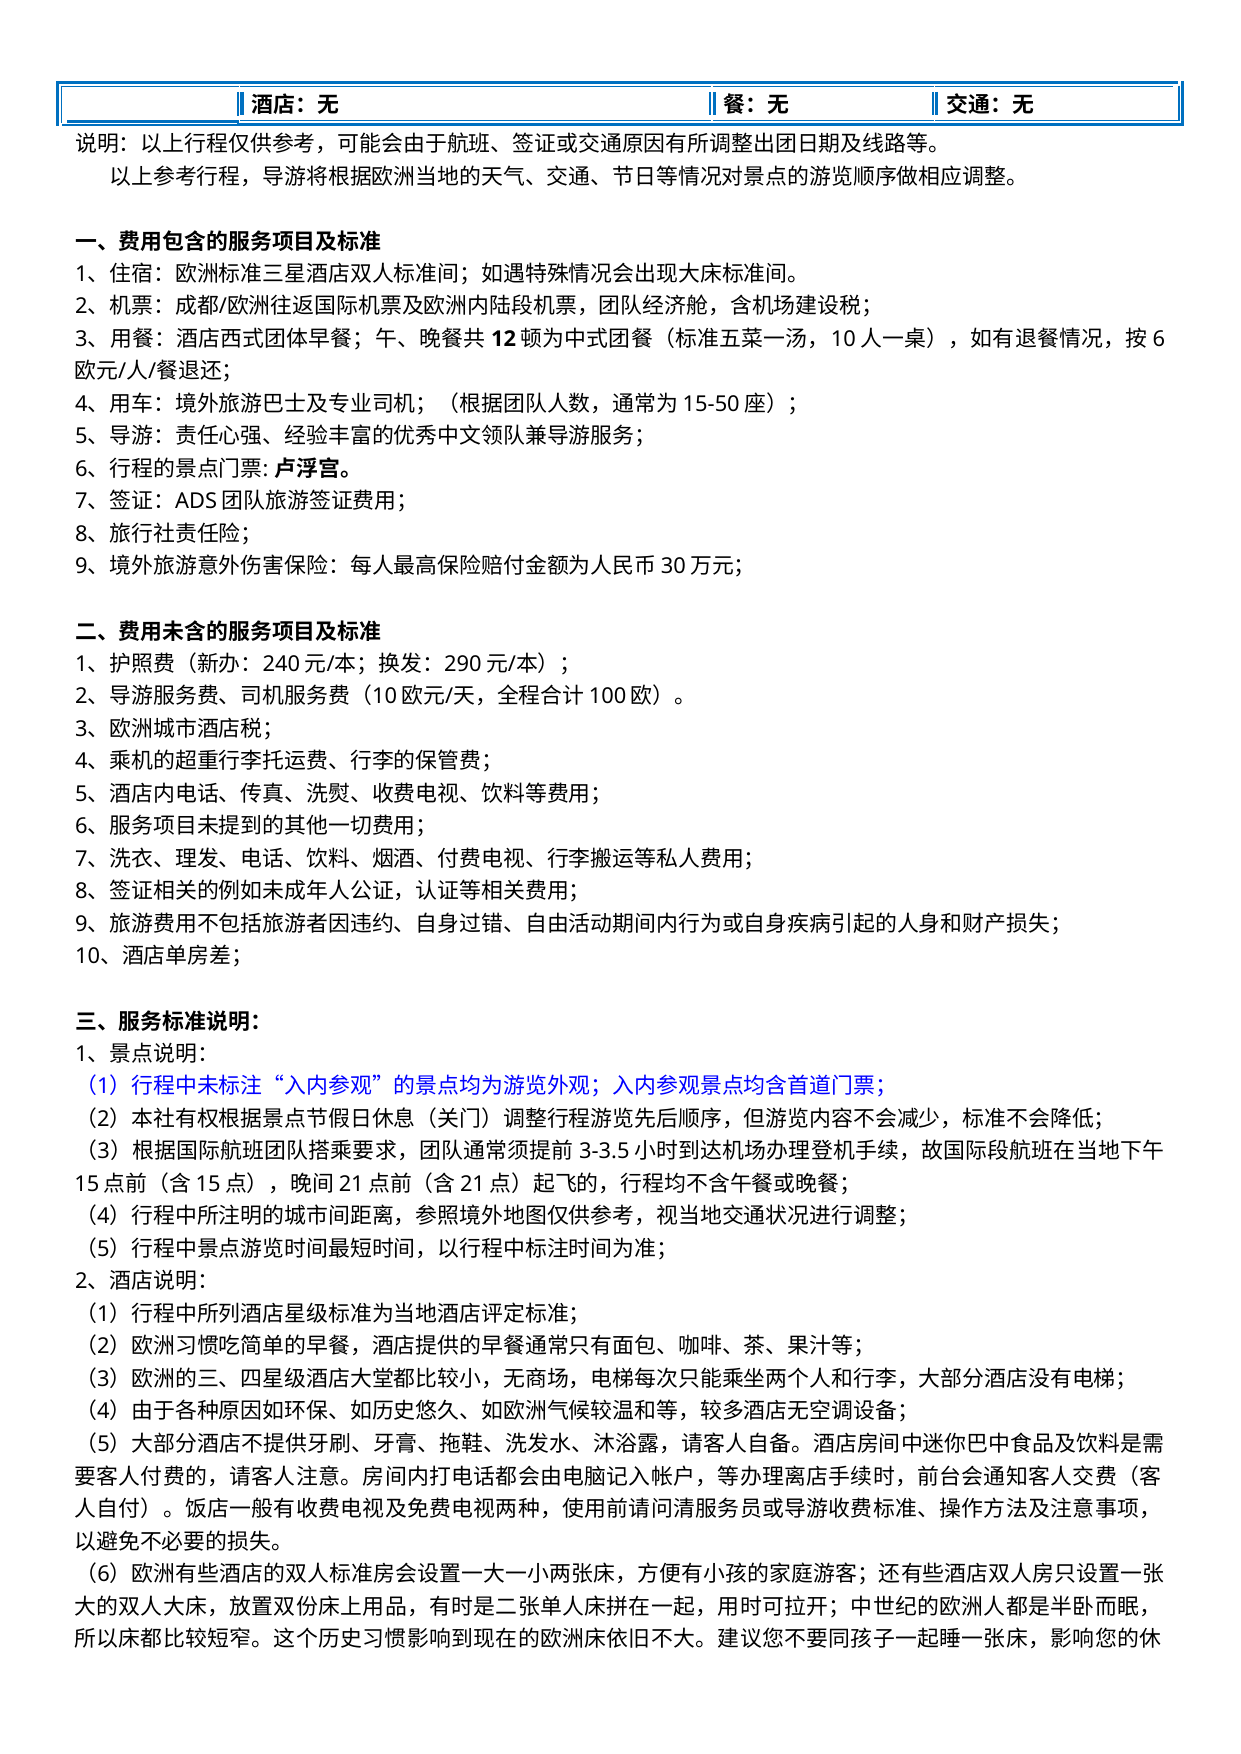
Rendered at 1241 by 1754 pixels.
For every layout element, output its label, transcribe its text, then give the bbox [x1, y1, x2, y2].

table_cell 交通：无 [935, 81, 1181, 119]
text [74, 1556, 1165, 1653]
text 7、洗衣、理发、电话、饮料、烟酒、付费电视、行李搬运等私人费用； [74, 841, 1165, 873]
text （4）行程中所注明的城市间距离，参照境外地图仅供参考，视当地交通状况进行调整； [74, 1198, 1165, 1231]
text 8、旅行社责任险； [74, 516, 1165, 548]
text （2）本社有权根据景点节假日休息（关门）调整行程游览先后顺序，但游览内容不会减少，标准不会降低； [74, 1101, 1165, 1133]
text 三、服务标准说明： [74, 1003, 1165, 1036]
text 2、酒店说明： [74, 1263, 1165, 1296]
text （5）大部分酒店不提供牙刷、牙膏、拖鞋、洗发水、沐浴露，请客人自备。酒店房间中迷你巴中食品及饮料是需要客人付费的，请客人注意。房间内打电话都会由电脑记入帐户，等办理离店手续时，前台会通知客人交费（客人自付）。饭店一般有收费电视及免费电视两种，使用前请问清服务员或导游收费标准、操作方法及注意事项，以避免不必要的损失。 [74, 1426, 1165, 1556]
text 以上参考行程，导游将根据欧洲当地的天气、交通、节日等情况对景点的游览顺序做相应调整。 [75, 158, 1165, 191]
text （1）行程中所列酒店星级标准为当地酒店评定标准； [74, 1296, 1165, 1328]
text 5、导游：责任心强、经验丰富的优秀中文领队兼导游服务； [74, 418, 1165, 451]
text （1）行程中未标注“入内参观”的景点均为游览外观；入内参观景点均含首道门票； [74, 1068, 1165, 1101]
text 说明：以上行程仅供参考，可能会由于航班、签证或交通原因有所调整出团日期及线路等。 [75, 126, 1165, 158]
text （2）欧洲习惯吃简单的早餐，酒店提供的早餐通常只有面包、咖啡、茶、果汁等； [74, 1328, 1165, 1361]
text 6、行程的景点门票: 卢浮宫。 [75, 451, 1165, 483]
text 1、护照费（新办：240元/本；换发：290元/本）； [74, 646, 1165, 678]
table_cell 餐：无 [713, 84, 935, 119]
text 9、旅游费用不包括旅游者因违约、自身过错、自由活动期间内行为或自身疾病引起的人身和财产损失； [74, 906, 1165, 938]
text 一、费用包含的服务项目及标准 [74, 223, 1165, 256]
text 1、景点说明： [74, 1036, 1165, 1068]
text （3）欧洲的三、四星级酒店大堂都比较小，无商场，电梯每次只能乘坐两个人和行李，大部分酒店没有电梯； [74, 1361, 1165, 1393]
text 3、用餐：酒店西式团体早餐；午、晚餐共12顿为中式团餐（标准五菜一汤，10人一桌），如有退餐情况，按6欧元/人/餐退还； [74, 321, 1165, 386]
table_cell [59, 84, 240, 119]
text 3、欧洲城市酒店税； [74, 711, 1165, 743]
text （5）行程中景点游览时间最短时间，以行程中标注时间为准； [74, 1231, 1165, 1263]
table_cell 酒店：无 [240, 84, 712, 119]
text 5、酒店内电话、传真、洗熨、收费电视、饮料等费用； [74, 776, 1165, 808]
text 2、导游服务费、司机服务费（10欧元/天，全程合计100欧）。 [74, 678, 1165, 711]
text 6、服务项目未提到的其他一切费用； [74, 808, 1165, 841]
text （3）根据国际航班团队搭乘要求，团队通常须提前3-3.5小时到达机场办理登机手续，故国际段航班在当地下午15点前（含15点），晚间21点前（含21点）起飞的，行程均不含午餐或晚餐； [74, 1133, 1165, 1198]
text 1、住宿：欧洲标准三星酒店双人标准间；如遇特殊情况会出现大床标准间。 [74, 256, 1165, 288]
text 4、乘机的超重行李托运费、行李的保管费； [74, 743, 1165, 776]
text 2、机票：成都/欧洲往返国际机票及欧洲内陆段机票，团队经济舱，含机场建设税； [74, 288, 1165, 321]
text 7、签证：ADS团队旅游签证费用； [75, 483, 1165, 516]
text 4、用车：境外旅游巴士及专业司机；（根据团队人数，通常为15-50座）； [74, 386, 1165, 418]
text 9、境外旅游意外伤害保险：每人最高保险赔付金额为人民币30万元； [74, 548, 1165, 581]
text 二、费用未含的服务项目及标准 [74, 613, 1165, 646]
text （4）由于各种原因如环保、如历史悠久、如欧洲气候较温和等，较多酒店无空调设备； [74, 1393, 1165, 1426]
text 8、签证相关的例如未成年人公证，认证等相关费用； [74, 873, 1165, 906]
text 10、酒店单房差； [74, 938, 1165, 971]
